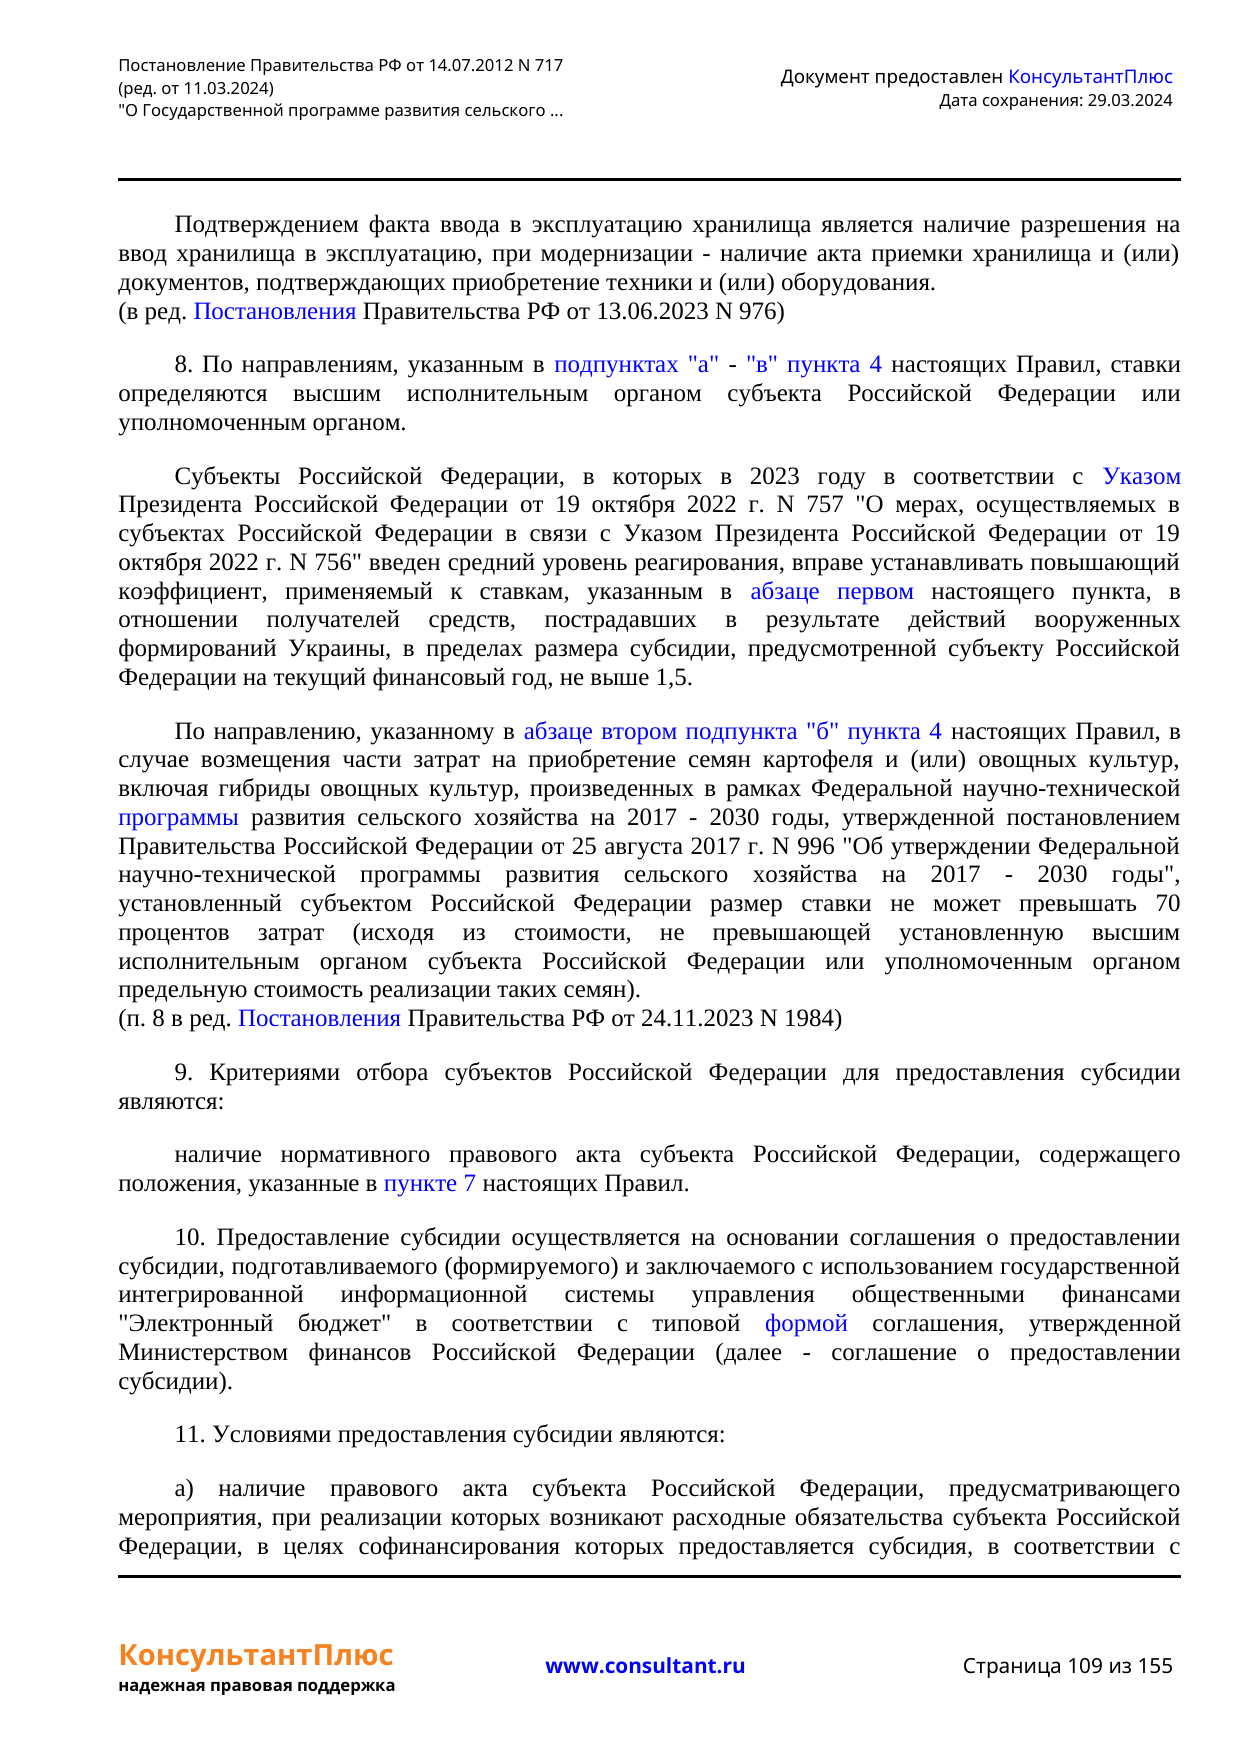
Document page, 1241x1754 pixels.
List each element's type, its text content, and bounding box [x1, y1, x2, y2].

text (в ред. Постановления Правительства РФ от 13.06.2023 N 976) [118, 296, 1181, 324]
text 11. Условиями предоставления субсидии являются: [118, 1419, 1181, 1448]
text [118, 1473, 1181, 1559]
text Подтверждением факта ввода в эксплуатацию хранилища является наличие разрешения на ввод хранилища в эксплуатацию, при модернизации - наличие акта приемки хранилища и (или) документов, подтверждающих приобретение техники и (или) оборудования. [118, 209, 1181, 296]
text 8. По направлениям, указанным в подпунктах "а" - "в" пункта 4 настоящих Правил, ставки определяются высшим исполнительным органом субъекта Российской Федерации или уполномоченным органом. [118, 349, 1181, 436]
text 10. Предоставление субсидии осуществляется на основании соглашения о предоставлении субсидии, подготавливаемого (формируемого) и заключаемого с использованием государственной интегрированной информационной системы управления общественными финансами "Электронный бюджет" в соответствии с типовой формой соглашения, утвержденной Министерством финансов Российской Федерации (далее - соглашение о предоставлении субсидии). [118, 1222, 1181, 1394]
text Субъекты Российской Федерации, в которых в 2023 году в соответствии с Указом Президента Российской Федерации от 19 октября 2022 г. N 757 "О мерах, осуществляемых в субъектах Российской Федерации в связи с Указом Президента Российской Федерации от 19 октября 2022 г. N 756" введен средний уровень реагирования, вправе устанавливать повышающий коэффициент, применяемый к ставкам, указанным в абзаце первом настоящего пункта, в отношении получателей средств, пострадавших в результате действий вооруженных формирований Украины, в пределах размера субсидии, предусмотренной субъекту Российской Федерации на текущий финансовый год, не выше 1,5. [118, 461, 1181, 691]
text наличие нормативного правового акта субъекта Российской Федерации, содержащего положения, указанные в пункте 7 настоящих Правил. [118, 1139, 1181, 1197]
text (п. 8 в ред. Постановления Правительства РФ от 24.11.2023 N 1984) [118, 1003, 1181, 1032]
text По направлению, указанному в абзаце втором подпункта "б" пункта 4 настоящих Правил, в случае возмещения части затрат на приобретение семян картофеля и (или) овощных культур, включая гибриды овощных культур, произведенных в рамках Федеральной научно-технической программы развития сельского хозяйства на 2017 - 2030 годы, утвержденной постановлением Правительства Российской Федерации от 25 августа 2017 г. N 996 "Об утверждении Федеральной научно-технической программы развития сельского хозяйства на 2017 - 2030 годы", установленный субъектом Российской Федерации размер ставки не может превышать 70 процентов затрат (исходя из стоимости, не превышающей установленную высшим исполнительным органом субъекта Российской Федерации или уполномоченным органом предельную стоимость реализации таких семян). [118, 716, 1181, 1003]
text 9. Критериями отбора субъектов Российской Федерации для предоставления субсидии являются: [118, 1057, 1181, 1114]
